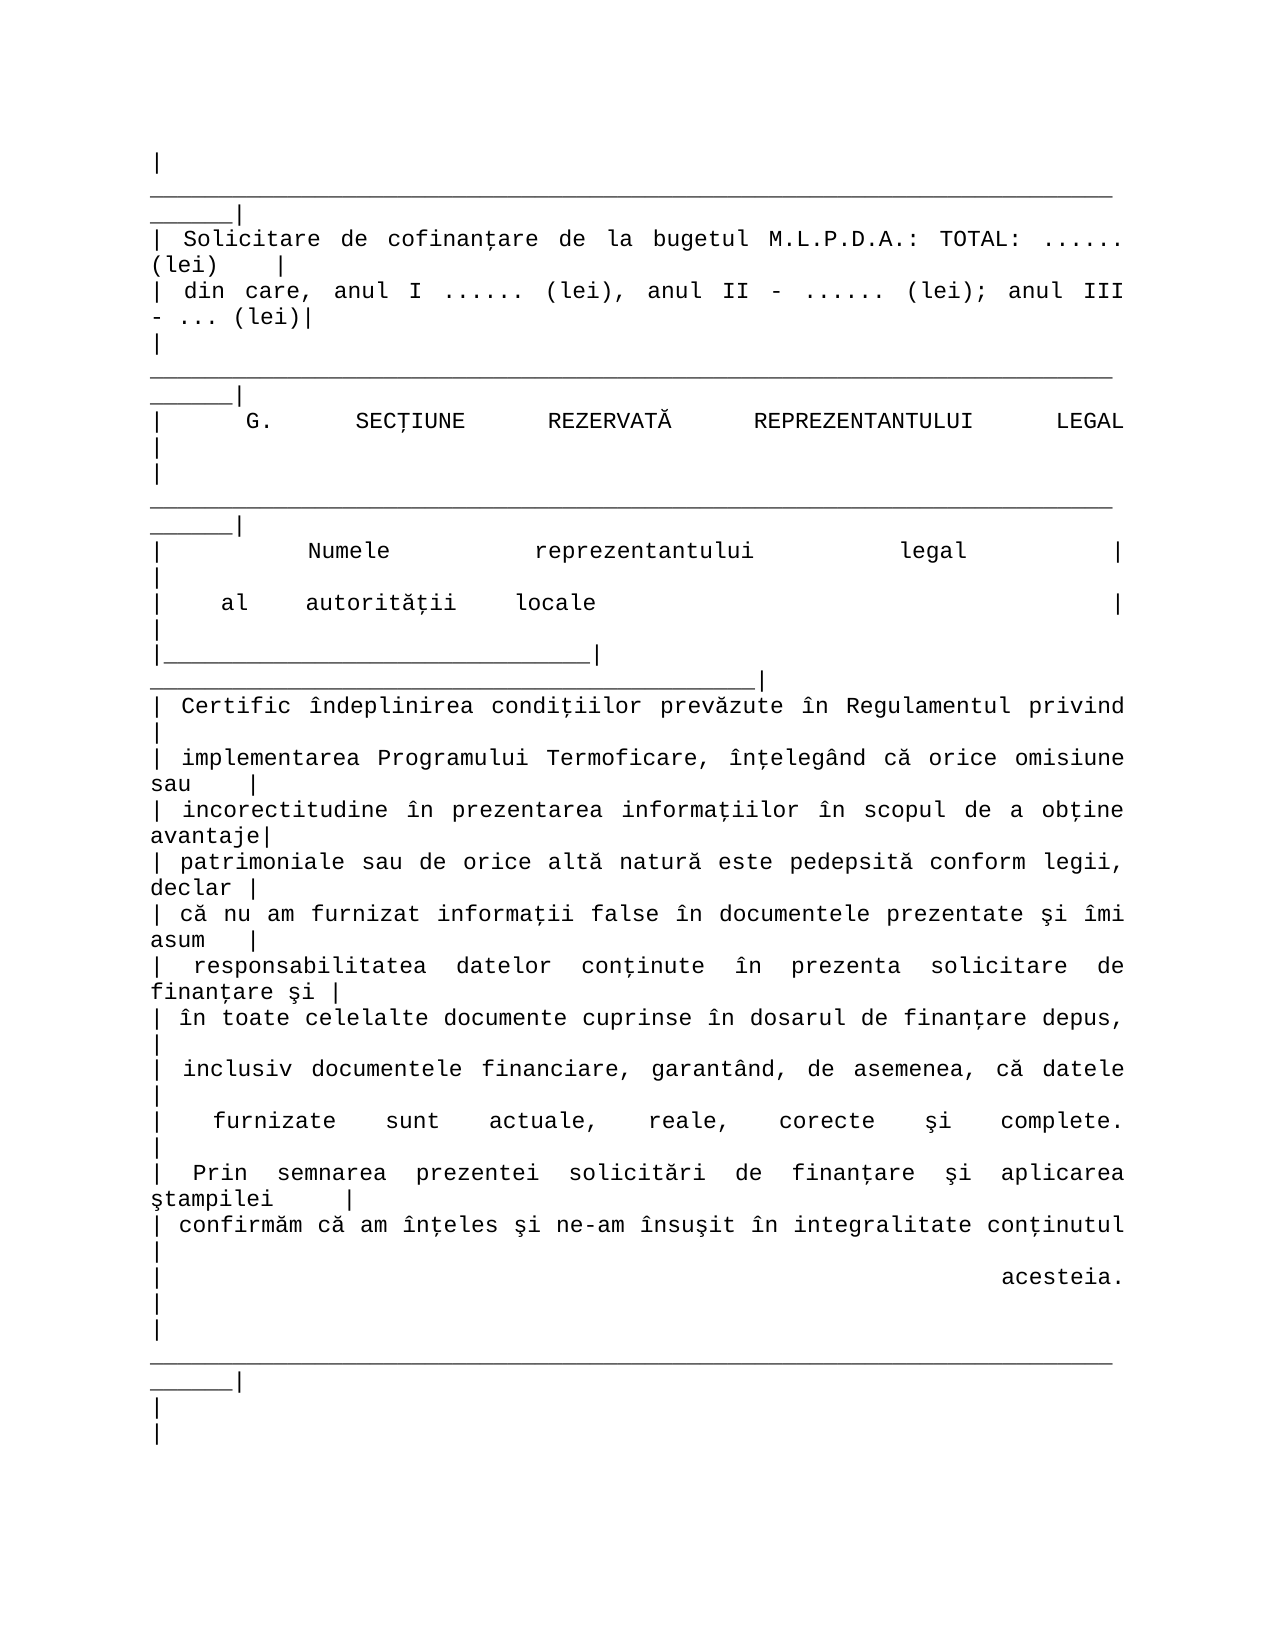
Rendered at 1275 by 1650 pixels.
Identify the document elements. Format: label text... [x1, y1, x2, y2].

text | Certific îndeplinirea condiţiilor prevăzute în Regulamentul privind | [150, 695, 1125, 747]
text | patrimoniale sau de orice altă natură este pedepsită conform legii, declar | [150, 850, 1125, 902]
text | | [150, 1395, 1125, 1447]
text | confirmăm că am înţeles şi ne-am însuşit în integralitate conţinutul | [150, 1213, 1125, 1265]
text | acesteia. | [150, 1265, 1125, 1317]
text | incorectitudine în prezentarea informaţiilor în scopul de a obţine avantaje| [150, 798, 1125, 850]
text | G. SECŢIUNE REZERVATĂ REPREZENTANTULUI LEGAL | [150, 409, 1125, 461]
text | responsabilitatea datelor conţinute în prezenta solicitare de finanţare şi | [150, 954, 1125, 1006]
text |_______________________________|____________________________________________| [150, 643, 1125, 695]
text | Prin semnarea prezentei solicitări de finanţare şi aplicarea ştampilei | [150, 1162, 1125, 1213]
text | că nu am furnizat informaţii false în documentele prezentate şi îmi asum | [150, 902, 1125, 954]
text | din care, anul I ...... (lei), anul II - ...... (lei); anul III - ... (lei)| [150, 280, 1125, 332]
text |____________________________________________________________________________| [150, 461, 1125, 539]
text | furnizate sunt actuale, reale, corecte şi complete. | [150, 1110, 1125, 1162]
text | Numele reprezentantului legal | | [150, 539, 1125, 591]
text |____________________________________________________________________________| [150, 332, 1125, 409]
text | inclusiv documentele financiare, garantând, de asemenea, că datele | [150, 1058, 1125, 1110]
text | în toate celelalte documente cuprinse în dosarul de finanţare depus, | [150, 1006, 1125, 1058]
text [150, 1317, 1125, 1395]
text | Solicitare de cofinanţare de la bugetul M.L.P.D.A.: TOTAL: ...... (lei) | [150, 228, 1125, 280]
text |____________________________________________________________________________| [150, 150, 1125, 228]
text | al autorităţii locale | | [150, 591, 1125, 643]
text | implementarea Programului Termoficare, înţelegând că orice omisiune sau | [150, 747, 1125, 798]
